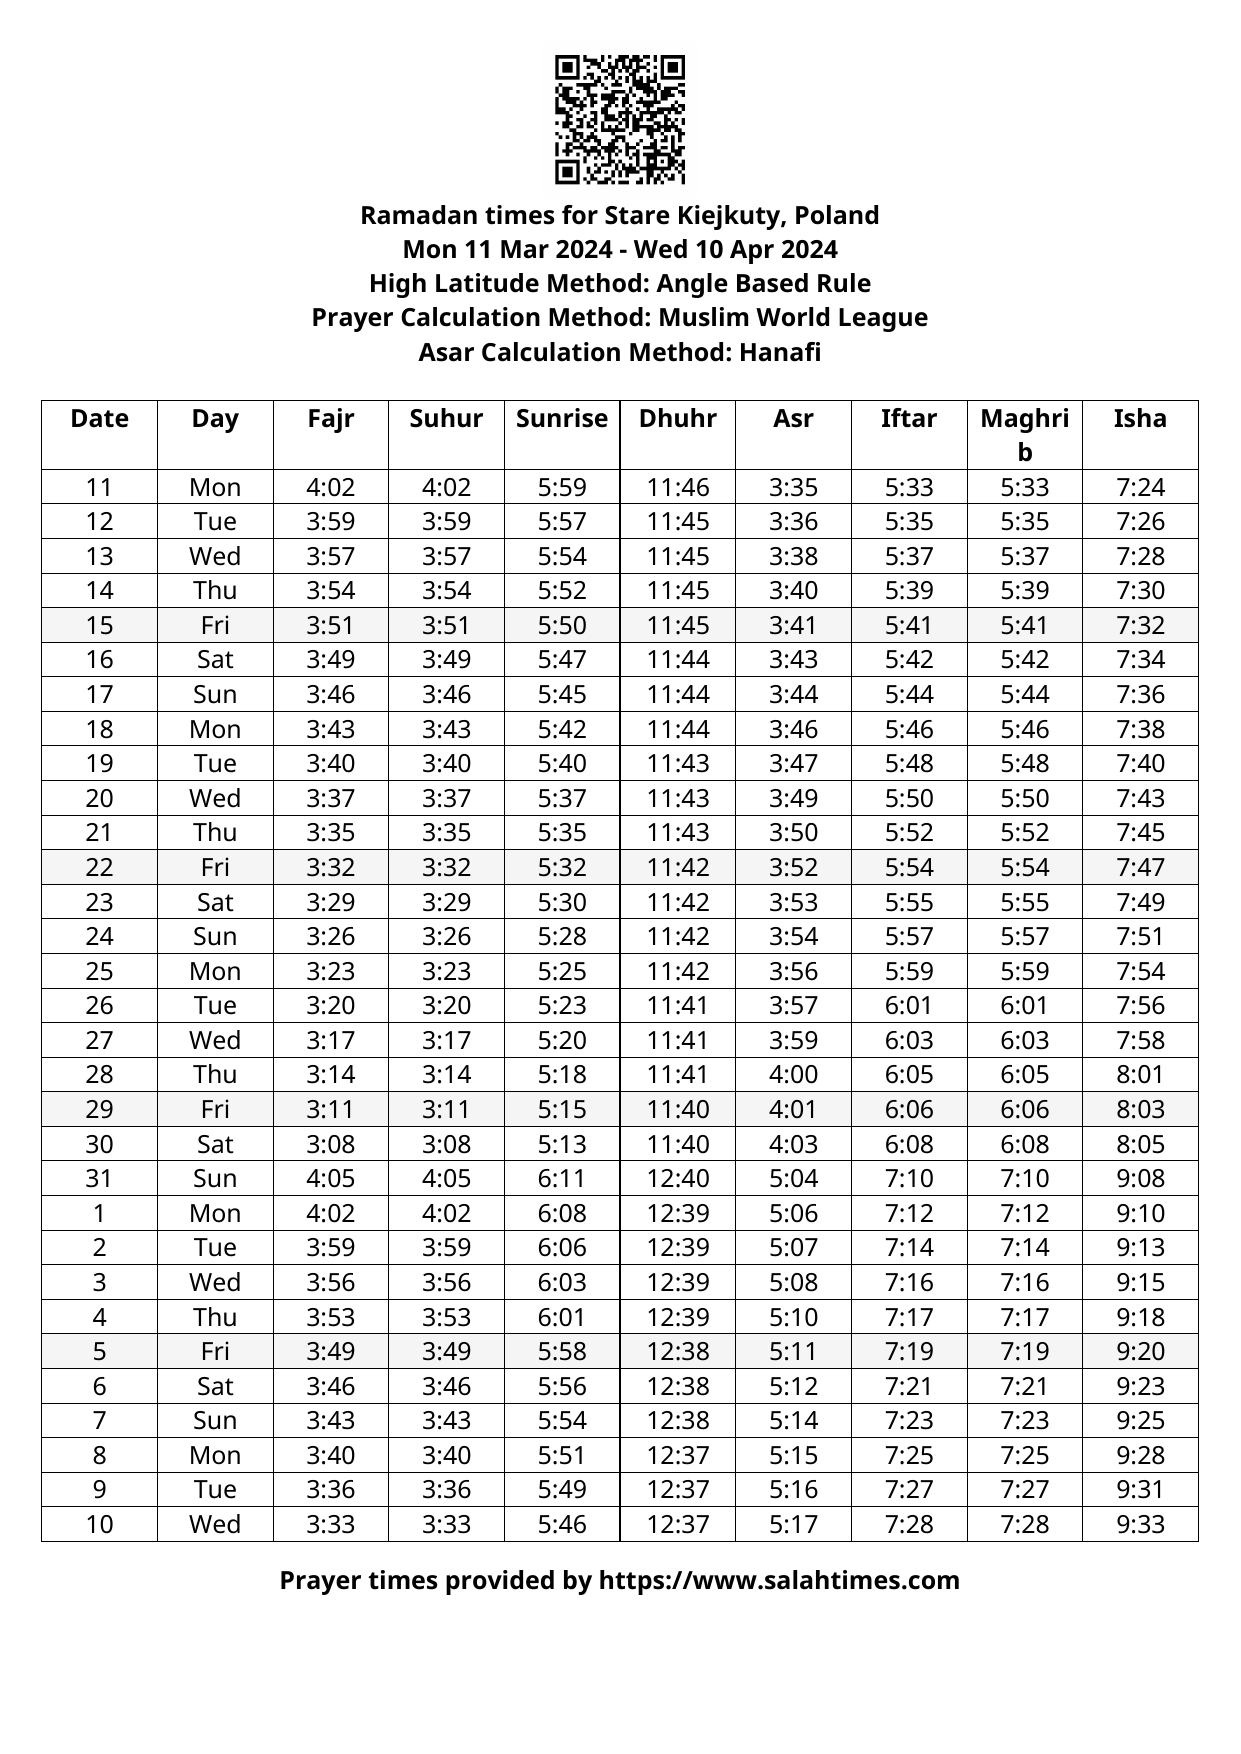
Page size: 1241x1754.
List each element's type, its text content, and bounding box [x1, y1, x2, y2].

table_cell 5:33 [852, 470, 967, 503]
table_cell 5:15 [736, 1438, 851, 1472]
table_cell 7:26 [1083, 504, 1198, 538]
table_cell 7:58 [1083, 1023, 1198, 1057]
table_cell 28 [42, 1058, 157, 1091]
table_cell 6:03 [968, 1023, 1082, 1057]
table_cell 4:02 [389, 470, 504, 503]
table_cell 18 [42, 712, 157, 745]
table_cell 3:17 [274, 1023, 388, 1057]
table_cell Sat [158, 1127, 273, 1160]
table_cell 11:42 [621, 885, 735, 918]
table_cell 15 [42, 608, 157, 642]
table_cell 5:41 [968, 608, 1082, 642]
table_cell 3:40 [274, 1438, 388, 1472]
table_cell 5:46 [968, 712, 1082, 745]
table_cell 5:44 [968, 677, 1082, 711]
table_header Day [158, 401, 273, 469]
table_cell 3:37 [389, 781, 504, 814]
table_cell 5 [42, 1334, 157, 1368]
table_cell 7:21 [852, 1369, 967, 1402]
table_cell 3:56 [736, 954, 851, 987]
table_cell 3:49 [736, 781, 851, 814]
table_cell 9:23 [1083, 1369, 1198, 1402]
table_cell 1 [42, 1196, 157, 1229]
table_cell 8:03 [1083, 1092, 1198, 1126]
table_cell 11:45 [621, 574, 735, 607]
table_cell 12:37 [621, 1438, 735, 1472]
table_cell 3:36 [274, 1473, 388, 1506]
table_cell 30 [42, 1127, 157, 1160]
table_cell 3:20 [274, 989, 388, 1022]
table_cell 9 [42, 1473, 157, 1506]
table_cell 12:39 [621, 1265, 735, 1299]
table_cell 7:17 [968, 1300, 1082, 1333]
table_cell 7:54 [1083, 954, 1198, 987]
table_cell Wed [158, 781, 273, 814]
table_cell 3:20 [389, 989, 504, 1022]
table_cell 24 [42, 919, 157, 953]
table_cell 3:38 [736, 539, 851, 572]
table_cell 3:35 [389, 816, 504, 849]
table_cell 3:36 [736, 504, 851, 538]
table_cell 7:51 [1083, 919, 1198, 953]
table_cell 12:38 [621, 1369, 735, 1402]
table_cell 5:16 [736, 1473, 851, 1506]
table_cell 5:50 [852, 781, 967, 814]
table_cell 5:33 [968, 470, 1082, 503]
table_cell 6:11 [505, 1161, 619, 1195]
table_cell Sun [158, 1161, 273, 1195]
table_cell 7:28 [1083, 539, 1198, 572]
table_cell Mon [158, 1438, 273, 1472]
table_cell 3:54 [736, 919, 851, 953]
table_cell 3:47 [736, 746, 851, 780]
table_cell 7:38 [1083, 712, 1198, 745]
table_cell 12:37 [621, 1507, 735, 1541]
table_cell Wed [158, 1265, 273, 1299]
table_cell Mon [158, 712, 273, 745]
table_cell 5:28 [505, 919, 619, 953]
table_cell 2 [42, 1231, 157, 1264]
table_cell 11:42 [621, 919, 735, 953]
table_cell 12:39 [621, 1231, 735, 1264]
table_cell 6:08 [852, 1127, 967, 1160]
table_cell 5:50 [968, 781, 1082, 814]
table_cell 26 [42, 989, 157, 1022]
table_cell 3:51 [389, 608, 504, 642]
table_cell 11:44 [621, 677, 735, 711]
table_cell Tue [158, 746, 273, 780]
table_cell 7:30 [1083, 574, 1198, 607]
table_cell Sun [158, 677, 273, 711]
table_cell 5:54 [852, 850, 967, 884]
table_cell 21 [42, 816, 157, 849]
table_cell Wed [158, 1507, 273, 1541]
table_cell 5:13 [505, 1127, 619, 1160]
table_cell 3:49 [389, 1334, 504, 1368]
table_cell 4:02 [389, 1196, 504, 1229]
table_cell 5:59 [968, 954, 1082, 987]
table_cell 3:56 [389, 1265, 504, 1299]
table_cell 5:25 [505, 954, 619, 987]
table_cell 11:44 [621, 712, 735, 745]
table_cell 7:10 [968, 1161, 1082, 1195]
table_cell 4:00 [736, 1058, 851, 1091]
table_cell 5:51 [505, 1438, 619, 1472]
table_cell 3:43 [274, 712, 388, 745]
table_cell 6:06 [505, 1231, 619, 1264]
table_cell 9:25 [1083, 1404, 1198, 1437]
table_cell 5:06 [736, 1196, 851, 1229]
table_cell Fri [158, 1334, 273, 1368]
table_cell 5:56 [505, 1369, 619, 1402]
table_cell 3:17 [389, 1023, 504, 1057]
table_cell 3:41 [736, 608, 851, 642]
picture [542, 41, 699, 198]
table_header Sunrise [505, 401, 619, 469]
table_cell 5:14 [736, 1404, 851, 1437]
table_cell Thu [158, 816, 273, 849]
table_cell Mon [158, 470, 273, 503]
table_cell 3:54 [274, 574, 388, 607]
table_cell 5:46 [852, 712, 967, 745]
table_header Iftar [852, 401, 967, 469]
table_cell 7:16 [968, 1265, 1082, 1299]
table_cell 11:42 [621, 850, 735, 884]
table_cell 5:15 [505, 1092, 619, 1126]
table_cell 9:20 [1083, 1334, 1198, 1368]
table_cell 3:43 [274, 1404, 388, 1437]
table_cell 5:10 [736, 1300, 851, 1333]
text Prayer Calculation Method: Muslim World League [42, 300, 1198, 334]
table_cell 7:32 [1083, 608, 1198, 642]
table_cell Sun [158, 1404, 273, 1437]
table_cell 5:52 [968, 816, 1082, 849]
table_cell 3:59 [736, 1023, 851, 1057]
table_cell 7:19 [852, 1334, 967, 1368]
table_cell 3:53 [736, 885, 851, 918]
table_cell 22 [42, 850, 157, 884]
table_cell 11:43 [621, 816, 735, 849]
table_cell 9:18 [1083, 1300, 1198, 1333]
table_cell 5:59 [852, 954, 967, 987]
table_cell 3:08 [274, 1127, 388, 1160]
table_cell 3:35 [736, 470, 851, 503]
table_cell 14 [42, 574, 157, 607]
table_cell 7:36 [1083, 677, 1198, 711]
table_cell 6:08 [505, 1196, 619, 1229]
table_cell 7:16 [852, 1265, 967, 1299]
table_cell 3:53 [274, 1300, 388, 1333]
table_cell 5:40 [505, 746, 619, 780]
table_cell 3:49 [274, 1334, 388, 1368]
table_cell 6:01 [968, 989, 1082, 1022]
table_cell 5:12 [736, 1369, 851, 1402]
table_cell Sat [158, 1369, 273, 1402]
table_cell 16 [42, 643, 157, 676]
table_cell 9:08 [1083, 1161, 1198, 1195]
table_cell 5:46 [505, 1507, 619, 1541]
table_cell 5:59 [505, 470, 619, 503]
table_cell 9:31 [1083, 1473, 1198, 1506]
table_cell 3:46 [736, 712, 851, 745]
table_cell 3:46 [274, 677, 388, 711]
table_cell 3:23 [274, 954, 388, 987]
table_cell 31 [42, 1161, 157, 1195]
text High Latitude Method: Angle Based Rule [42, 266, 1198, 300]
table_cell 11:40 [621, 1127, 735, 1160]
table_cell 3:36 [389, 1473, 504, 1506]
table_cell 5:37 [505, 781, 619, 814]
table_cell 7:24 [1083, 470, 1198, 503]
table_cell 8 [42, 1438, 157, 1472]
table_cell 5:49 [505, 1473, 619, 1506]
table_cell 9:28 [1083, 1438, 1198, 1472]
table_cell 12:38 [621, 1334, 735, 1368]
table_cell 7:21 [968, 1369, 1082, 1402]
table_cell 5:08 [736, 1265, 851, 1299]
table_cell Fri [158, 1092, 273, 1126]
table_cell 3:11 [389, 1092, 504, 1126]
table_cell Sat [158, 643, 273, 676]
table_cell 5:07 [736, 1231, 851, 1264]
table_cell 3:29 [274, 885, 388, 918]
table_cell Tue [158, 1231, 273, 1264]
table_cell 3:40 [736, 574, 851, 607]
table_cell 7 [42, 1404, 157, 1437]
table_header Maghrib [968, 401, 1082, 469]
table_cell 3:53 [389, 1300, 504, 1333]
table_cell 5:57 [968, 919, 1082, 953]
table_cell 7:27 [852, 1473, 967, 1506]
table_cell 7:45 [1083, 816, 1198, 849]
text Mon 11 Mar 2024 - Wed 10 Apr 2024 [42, 232, 1198, 266]
table_cell 3:59 [389, 504, 504, 538]
table_cell 23 [42, 885, 157, 918]
table_cell 11:41 [621, 1058, 735, 1091]
table_cell 11:40 [621, 1092, 735, 1126]
table_cell 12:38 [621, 1404, 735, 1437]
table_cell 12 [42, 504, 157, 538]
table_cell 5:39 [968, 574, 1082, 607]
table_cell 7:25 [968, 1438, 1082, 1472]
table_cell Mon [158, 954, 273, 987]
table_cell 12:39 [621, 1196, 735, 1229]
table_header Isha [1083, 401, 1198, 469]
table_cell 6:05 [852, 1058, 967, 1091]
table_cell 9:33 [1083, 1507, 1198, 1541]
table_cell 5:48 [968, 746, 1082, 780]
table_cell 3:44 [736, 677, 851, 711]
table_cell 11:43 [621, 781, 735, 814]
table_cell 3:14 [274, 1058, 388, 1091]
table_cell 5:50 [505, 608, 619, 642]
table_cell Wed [158, 539, 273, 572]
table_cell 3:52 [736, 850, 851, 884]
table_cell 5:47 [505, 643, 619, 676]
table_cell 7:12 [852, 1196, 967, 1229]
table_cell 7:23 [968, 1404, 1082, 1437]
table_cell 3:43 [389, 1404, 504, 1437]
table_cell 3:57 [274, 539, 388, 572]
table_cell 3:32 [274, 850, 388, 884]
table_cell 3:57 [736, 989, 851, 1022]
table_cell 7:49 [1083, 885, 1198, 918]
table_cell 7:27 [968, 1473, 1082, 1506]
table_header Asr [736, 401, 851, 469]
table_cell 5:42 [852, 643, 967, 676]
table_header Dhuhr [621, 401, 735, 469]
table_cell 5:57 [505, 504, 619, 538]
table_cell 6:03 [852, 1023, 967, 1057]
table_cell 3:35 [274, 816, 388, 849]
table_cell 3:51 [274, 608, 388, 642]
table_cell 6 [42, 1369, 157, 1402]
table_header Fajr [274, 401, 388, 469]
table_cell 3:59 [274, 504, 388, 538]
table_cell 3:33 [389, 1507, 504, 1541]
table_cell 11:46 [621, 470, 735, 503]
table_cell Sat [158, 885, 273, 918]
table_cell Thu [158, 1058, 273, 1091]
table_cell 3:50 [736, 816, 851, 849]
table_cell 6:01 [852, 989, 967, 1022]
table_cell 5:11 [736, 1334, 851, 1368]
table_cell 5:54 [505, 1404, 619, 1437]
table_cell 6:03 [505, 1265, 619, 1299]
table_cell 5:55 [852, 885, 967, 918]
table_cell 5:44 [852, 677, 967, 711]
table_cell 7:10 [852, 1161, 967, 1195]
table_cell 3:40 [389, 1438, 504, 1472]
table_cell 3:43 [736, 643, 851, 676]
table_cell 6:01 [505, 1300, 619, 1333]
table_cell 5:57 [852, 919, 967, 953]
table_cell 5:37 [968, 539, 1082, 572]
table_cell 5:35 [505, 816, 619, 849]
table_cell 12:37 [621, 1473, 735, 1506]
table_cell 4:05 [274, 1161, 388, 1195]
table_cell 4:02 [274, 470, 388, 503]
table_cell 5:55 [968, 885, 1082, 918]
table_cell 4:02 [274, 1196, 388, 1229]
table_cell 7:40 [1083, 746, 1198, 780]
table_cell 3:54 [389, 574, 504, 607]
table_cell Tue [158, 989, 273, 1022]
table_cell 12:39 [621, 1300, 735, 1333]
table_cell 5:45 [505, 677, 619, 711]
table_cell 7:17 [852, 1300, 967, 1333]
table_cell 8:01 [1083, 1058, 1198, 1091]
table_cell 5:35 [852, 504, 967, 538]
table_cell 3:56 [274, 1265, 388, 1299]
table_cell 5:04 [736, 1161, 851, 1195]
table_cell 7:47 [1083, 850, 1198, 884]
table_cell 3:37 [274, 781, 388, 814]
table_cell 7:14 [852, 1231, 967, 1264]
table_cell 4:01 [736, 1092, 851, 1126]
table_cell 5:18 [505, 1058, 619, 1091]
table_cell Thu [158, 574, 273, 607]
table_cell 3:26 [274, 919, 388, 953]
table_cell 9:15 [1083, 1265, 1198, 1299]
table_cell 5:42 [505, 712, 619, 745]
table_cell 7:28 [852, 1507, 967, 1541]
table_cell 25 [42, 954, 157, 987]
table_cell 7:25 [852, 1438, 967, 1472]
table_cell 3:08 [389, 1127, 504, 1160]
table_cell 4:05 [389, 1161, 504, 1195]
table_cell 7:12 [968, 1196, 1082, 1229]
table_cell 3:33 [274, 1507, 388, 1541]
table_cell 7:19 [968, 1334, 1082, 1368]
table_cell 27 [42, 1023, 157, 1057]
table_cell 5:30 [505, 885, 619, 918]
table_cell Tue [158, 1473, 273, 1506]
table_cell 3:29 [389, 885, 504, 918]
table_cell 11:41 [621, 1023, 735, 1057]
table_cell 5:58 [505, 1334, 619, 1368]
table_cell 3:49 [389, 643, 504, 676]
table_cell 5:54 [505, 539, 619, 572]
table_cell 29 [42, 1092, 157, 1126]
table_cell 9:13 [1083, 1231, 1198, 1264]
table_cell 5:39 [852, 574, 967, 607]
table_cell 7:34 [1083, 643, 1198, 676]
table_cell Wed [158, 1023, 273, 1057]
table_cell 3:57 [389, 539, 504, 572]
table_cell 7:56 [1083, 989, 1198, 1022]
table_cell 7:14 [968, 1231, 1082, 1264]
table_cell 11:45 [621, 504, 735, 538]
table_cell 7:23 [852, 1404, 967, 1437]
table_cell 5:32 [505, 850, 619, 884]
table_cell 3:23 [389, 954, 504, 987]
table_cell 3:40 [274, 746, 388, 780]
table_cell 11 [42, 470, 157, 503]
table_cell 9:10 [1083, 1196, 1198, 1229]
table_cell Fri [158, 608, 273, 642]
table_cell 6:06 [968, 1092, 1082, 1126]
table_cell 6:08 [968, 1127, 1082, 1160]
table_cell 11:43 [621, 746, 735, 780]
table_cell 3 [42, 1265, 157, 1299]
table_cell 8:05 [1083, 1127, 1198, 1160]
table_cell 6:05 [968, 1058, 1082, 1091]
table_cell 6:06 [852, 1092, 967, 1126]
table_cell 11:41 [621, 989, 735, 1022]
table_cell 12:40 [621, 1161, 735, 1195]
table_cell Tue [158, 504, 273, 538]
text Prayer times provided by https://www.salahtimes.com [42, 1563, 1198, 1597]
table_cell 7:28 [968, 1507, 1082, 1541]
table_cell 3:46 [274, 1369, 388, 1402]
table_cell 11:45 [621, 539, 735, 572]
table_cell 3:49 [274, 643, 388, 676]
table_cell 5:23 [505, 989, 619, 1022]
table_cell 3:14 [389, 1058, 504, 1091]
text Asar Calculation Method: Hanafi [42, 334, 1198, 368]
table_cell 3:46 [389, 1369, 504, 1402]
table_cell Sun [158, 919, 273, 953]
table_cell 4 [42, 1300, 157, 1333]
table_cell Mon [158, 1196, 273, 1229]
table_cell 5:37 [852, 539, 967, 572]
table_cell 7:43 [1083, 781, 1198, 814]
table_cell 5:41 [852, 608, 967, 642]
table_cell 5:35 [968, 504, 1082, 538]
table_cell 3:32 [389, 850, 504, 884]
table_cell 3:59 [389, 1231, 504, 1264]
table_cell 3:59 [274, 1231, 388, 1264]
table_cell 5:52 [852, 816, 967, 849]
table_cell 5:48 [852, 746, 967, 780]
table_cell 17 [42, 677, 157, 711]
table_cell 5:52 [505, 574, 619, 607]
table_cell 3:46 [389, 677, 504, 711]
table_cell Fri [158, 850, 273, 884]
table_cell 3:26 [389, 919, 504, 953]
text Ramadan times for Stare Kiejkuty, Poland [42, 198, 1198, 232]
table_cell 11:44 [621, 643, 735, 676]
table_cell 11:42 [621, 954, 735, 987]
table_cell 13 [42, 539, 157, 572]
table_header Suhur [389, 401, 504, 469]
table_cell 5:54 [968, 850, 1082, 884]
table_cell 3:40 [389, 746, 504, 780]
table_header Date [42, 401, 157, 469]
table_cell 4:03 [736, 1127, 851, 1160]
table_cell 3:43 [389, 712, 504, 745]
table_cell 5:17 [736, 1507, 851, 1541]
table_cell 10 [42, 1507, 157, 1541]
table_cell 20 [42, 781, 157, 814]
table_cell 5:20 [505, 1023, 619, 1057]
table_cell 19 [42, 746, 157, 780]
table_cell Thu [158, 1300, 273, 1333]
table_cell 5:42 [968, 643, 1082, 676]
table_cell 3:11 [274, 1092, 388, 1126]
table_cell 11:45 [621, 608, 735, 642]
